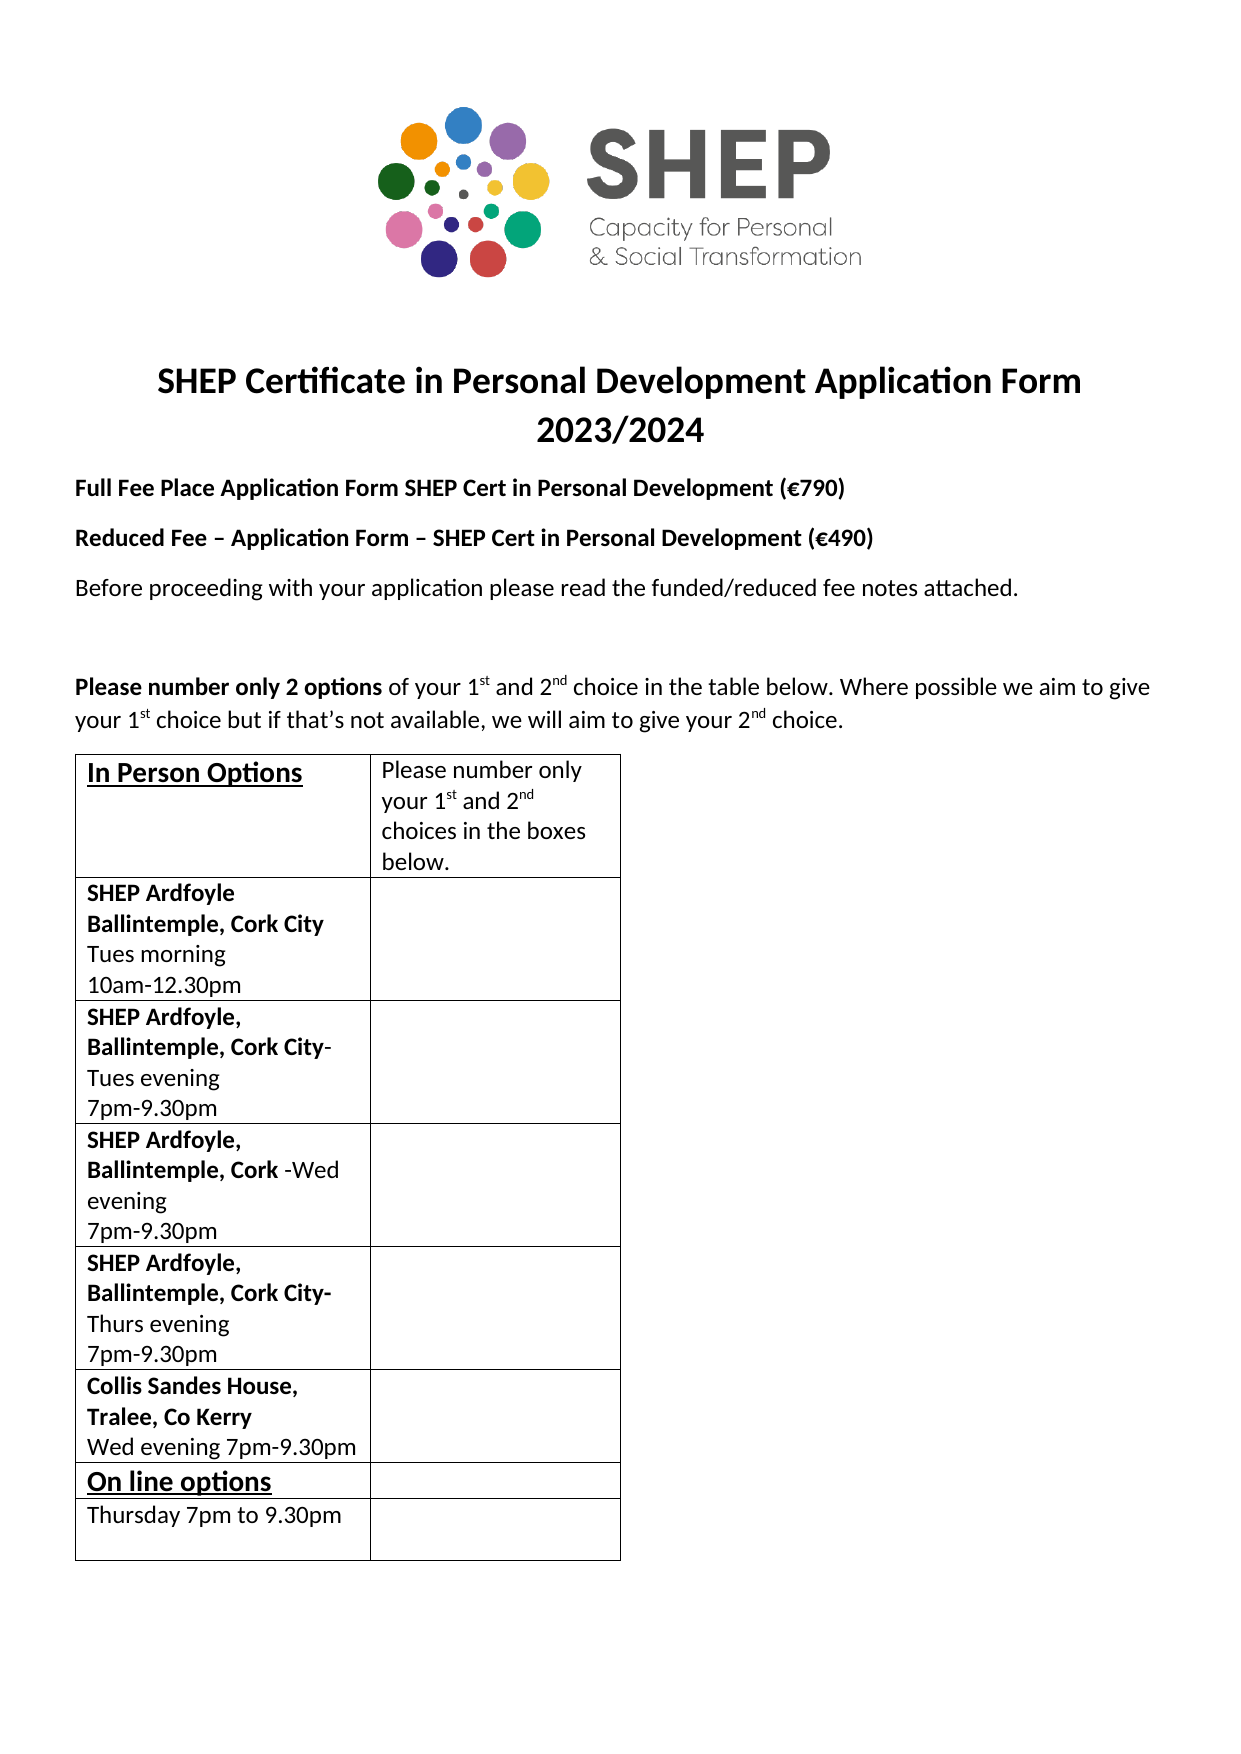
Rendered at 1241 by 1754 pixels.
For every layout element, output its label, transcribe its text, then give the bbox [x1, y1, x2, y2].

table_cell SHEP Ardfoyle, Ballintemple, Cork -Wed evening 7pm-9.30pm [76, 1124, 370, 1246]
table_cell [371, 1124, 620, 1246]
picture [372, 75, 868, 292]
table_cell [371, 878, 620, 1000]
text Full Fee Place Application Form SHEP Cert in Personal Development (€790) [75, 473, 1165, 503]
text Please number only 2 options of your 1st and 2nd choice in the table below. Where possible we aim to give your 1st choice but if that’s not available, we will aim to give your 2nd choice. [75, 671, 1165, 734]
table_header Please number only your 1st and 2nd choices in the boxes below. [371, 755, 620, 877]
table_cell [371, 1247, 620, 1369]
text Reduced Fee – Application Form – SHEP Cert in Personal Development (€490) [75, 522, 1165, 553]
text Before proceeding with your application please read the funded/reduced fee notes attached. [75, 572, 1165, 602]
table_cell SHEP Ardfoyle Ballintemple, Cork City Tues morning 10am-12.30pm [76, 878, 370, 1000]
table_cell [371, 1001, 620, 1123]
table_cell [371, 1370, 620, 1462]
table_cell SHEP Ardfoyle, Ballintemple, Cork City-Thurs evening 7pm-9.30pm [76, 1247, 370, 1369]
table_cell [371, 1499, 620, 1560]
table_header In Person Options [76, 755, 370, 877]
table_cell Collis Sandes House, Tralee, Co Kerry Wed evening 7pm-9.30pm [76, 1370, 370, 1462]
table_cell SHEP Ardfoyle, Ballintemple, Cork City-Tues evening 7pm-9.30pm [76, 1001, 370, 1123]
table_cell Thursday 7pm to 9.30pm [76, 1499, 370, 1560]
table_cell On line options [76, 1463, 370, 1498]
table_cell [371, 1463, 620, 1498]
text SHEP Certificate in Personal Development Application Form 2023/2024 [75, 357, 1165, 452]
